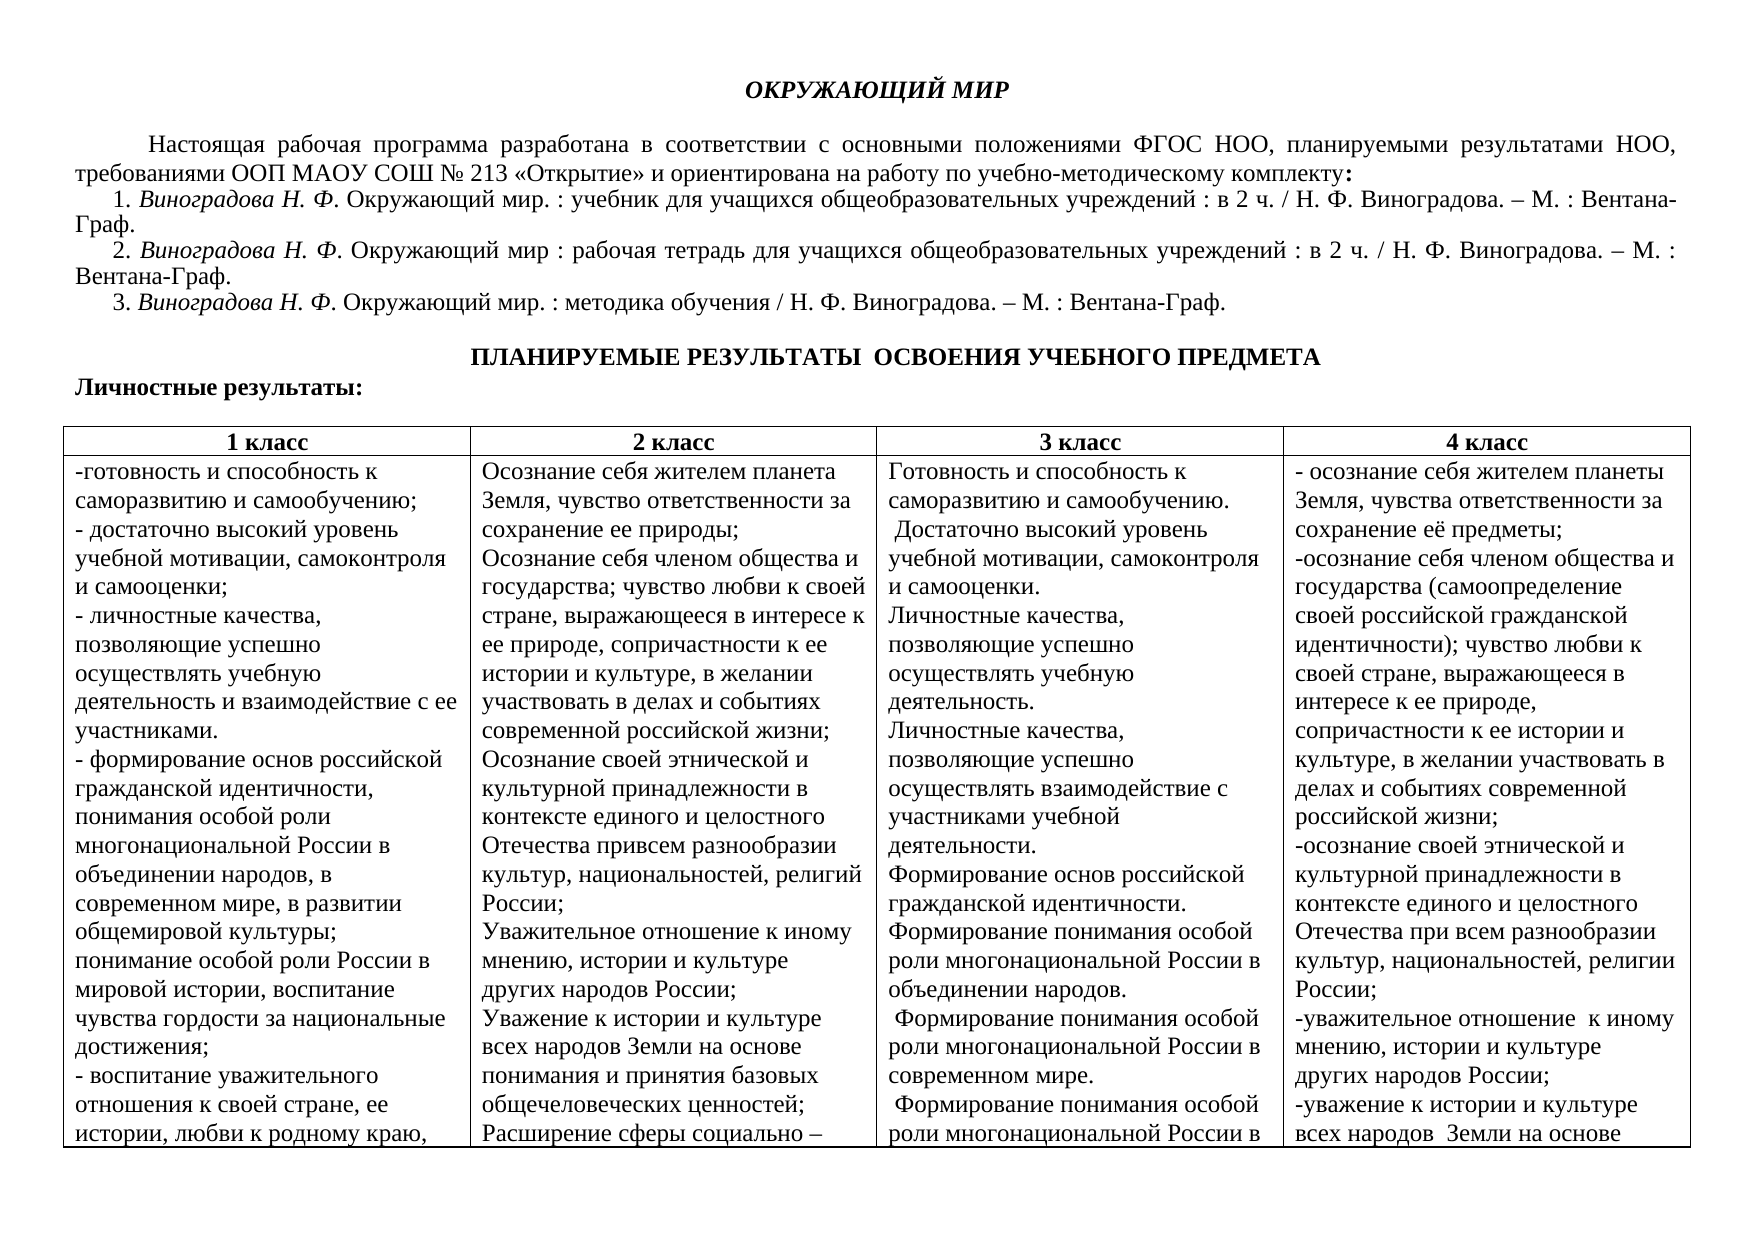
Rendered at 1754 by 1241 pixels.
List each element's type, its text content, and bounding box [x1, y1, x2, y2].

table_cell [877, 456, 1283, 1146]
text 2. Виноградова Н. Ф. Окружающий мир : рабочая тетрадь для учащихся общеобразовательных учреждений : в 2 ч. / Н. Ф. Виноградова. – М. : Вентана-Граф. [75, 238, 1679, 290]
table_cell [1284, 456, 1690, 1146]
table_header 2 класс [471, 427, 876, 455]
table_header 1 класс [64, 427, 470, 455]
text ПЛАНИРУЕМЫЕ РЕЗУЛЬТАТЫ ОСВОЕНИЯ УЧЕБНОГО ПРЕДМЕТА [75, 342, 1679, 370]
text 3. Виноградова Н. Ф. Окружающий мир. : методика обучения / Н. Ф. Виноградова. – М. : Вентана-Граф. [75, 290, 1679, 316]
text 1. Виноградова Н. Ф. Окружающий мир. : учебник для учащихся общеобразовательных учреждений : в 2 ч. / Н. Ф. Виноградова. – М. : Вентана-Граф. [75, 186, 1679, 238]
text ОКРУЖАЮЩИЙ МИР [75, 75, 1679, 104]
text Настоящая рабочая программа разработана в соответствии с основными положениями ФГОС НОО, планируемыми результатами НОО, требованиями ООП МАОУ СОШ № 213 «Открытие» и ориентирована на работу по учебно-методическому комплекту: [75, 129, 1679, 186]
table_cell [471, 456, 876, 1146]
table_header 3 класс [877, 427, 1283, 455]
table_header 4 класс [1284, 427, 1690, 455]
text Личностные результаты: [75, 372, 1679, 400]
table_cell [64, 456, 470, 1146]
